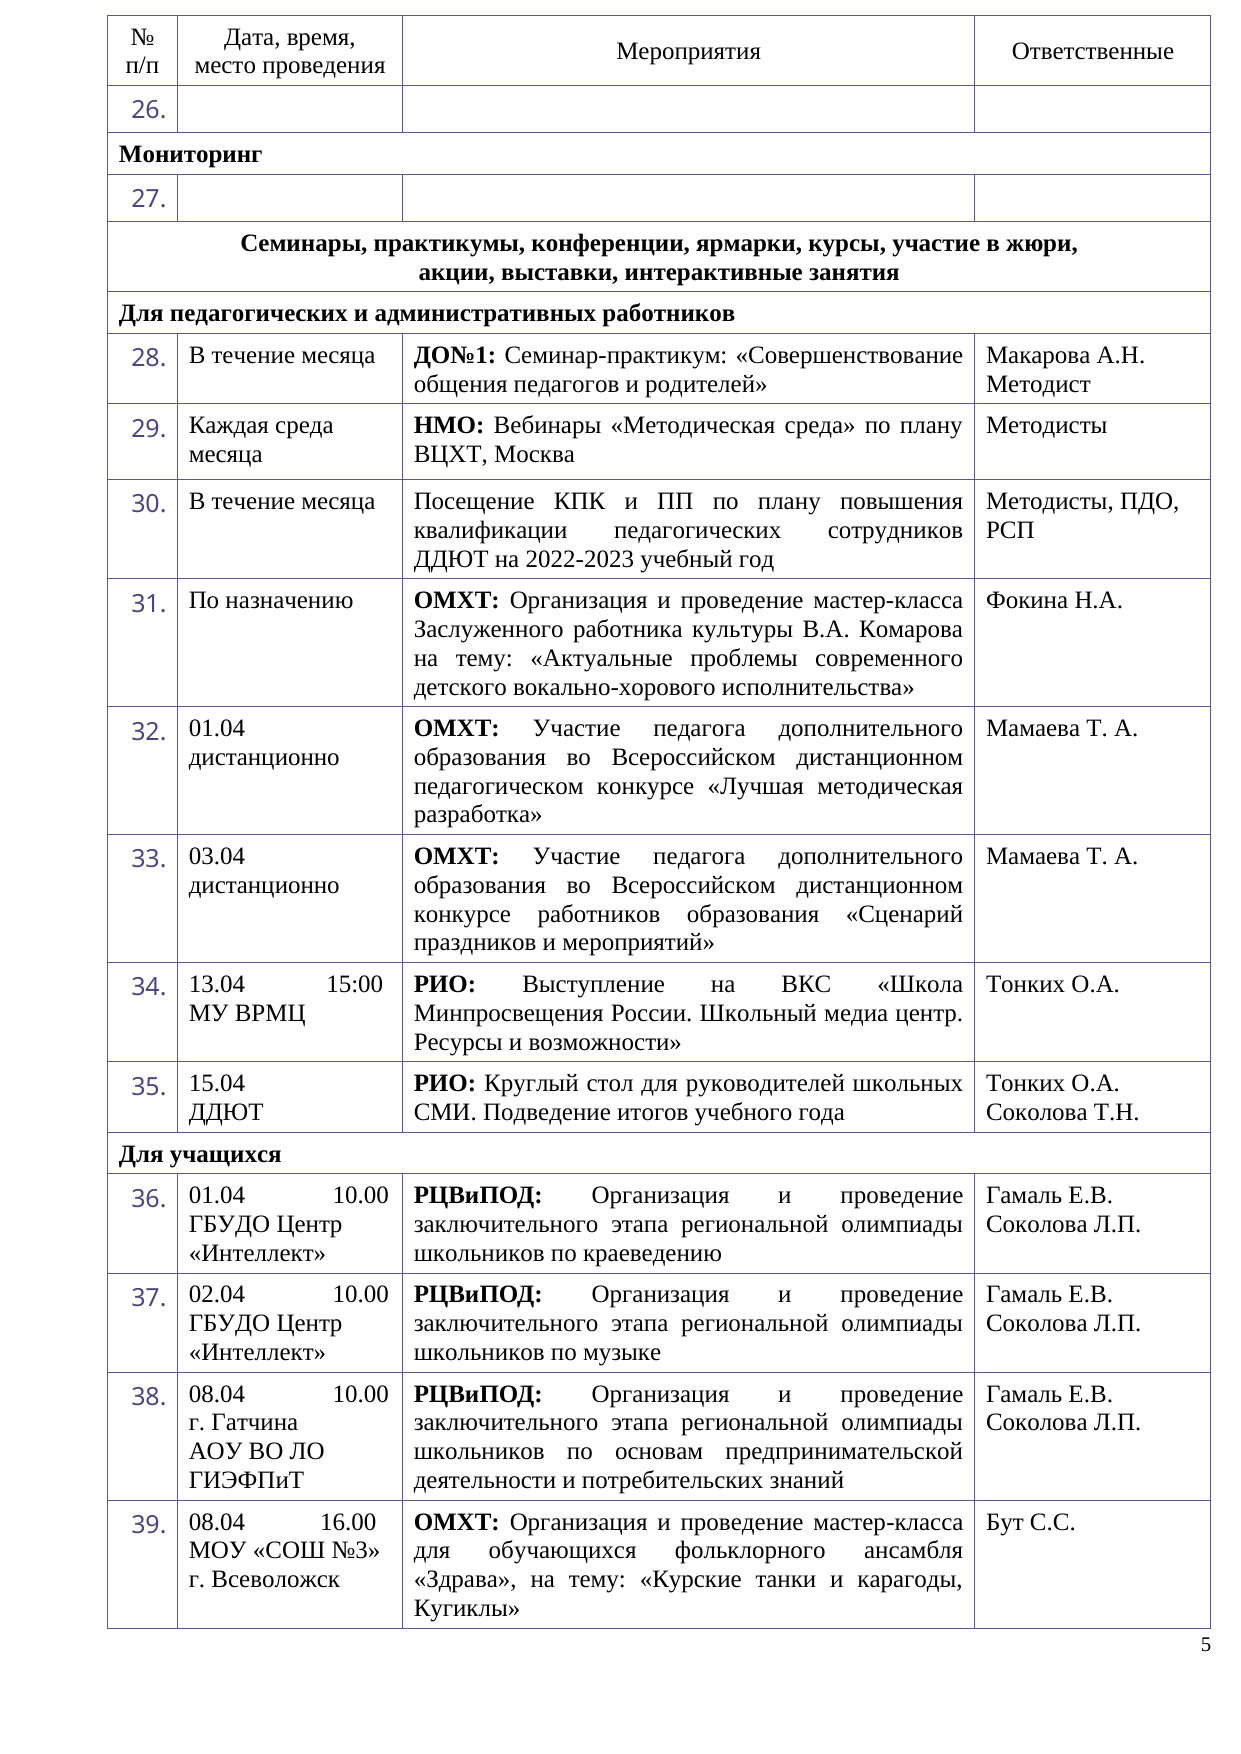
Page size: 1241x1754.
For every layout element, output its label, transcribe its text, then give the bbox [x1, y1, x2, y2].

table_cell ОМХТ: Организация и проведение мастер-класса Заслуженного работника культуры В.А. Комарова на тему: «Актуальные проблемы современного детского вокально-хорового исполнительства» [403, 579, 974, 706]
table_header Мероприятия [403, 16, 974, 85]
table_cell [108, 963, 177, 1061]
table_cell [403, 86, 974, 132]
table_cell 01.04 10.00 ГБУДО Центр «Интеллект» [178, 1174, 402, 1272]
table_cell [108, 835, 177, 962]
table_cell Мониторинг [108, 133, 1210, 174]
table_cell ДО№1: Семинар-практикум: «Совершенствование общения педагогов и родителей» [403, 334, 974, 403]
table_cell [178, 86, 402, 132]
table_cell Гамаль Е.В. Соколова Л.П. [975, 1373, 1210, 1499]
table_cell ОМХТ: Организация и проведение мастер-класса для обучающихся фольклорного ансамбля «Здрава», на тему: «Курские танки и карагоды, Кугиклы» [403, 1501, 974, 1627]
table_cell ОМХТ: Участие педагога дополнительного образования во Всероссийском дистанционном конкурсе работников образования «Сценарий праздников и мероприятий» [403, 835, 974, 962]
table_cell Гамаль Е.В. Соколова Л.П. [975, 1274, 1210, 1372]
table_cell НМО: Вебинары «Методическая среда» по плану ВЦХТ, Москва [403, 404, 974, 479]
table_cell [108, 1373, 177, 1499]
table_cell Для педагогических и административных работников [108, 292, 1210, 333]
table_cell 08.04 16.00 МОУ «СОШ №3» г. Всеволожск [178, 1501, 402, 1627]
table_cell РЦВиПОД: Организация и проведение заключительного этапа региональной олимпиады школьников по основам предпринимательской деятельности и потребительских знаний [403, 1373, 974, 1499]
table_cell [975, 175, 1210, 221]
table_cell [108, 1501, 177, 1627]
table_cell ОМХТ: Участие педагога дополнительного образования во Всероссийском дистанционном педагогическом конкурсе «Лучшая методическая разработка» [403, 707, 974, 834]
table_cell В течение месяца [178, 334, 402, 403]
table_cell 13.04 15:00 МУ ВРМЦ [178, 963, 402, 1061]
table_header Ответственные [975, 16, 1210, 85]
table_cell Гамаль Е.В. Соколова Л.П. [975, 1174, 1210, 1272]
table_cell Методисты [975, 404, 1210, 479]
table_cell Семинары, практикумы, конференции, ярмарки, курсы, участие в жюри, акции, выставки, интерактивные занятия [108, 222, 1210, 291]
table_cell [108, 707, 177, 834]
table_cell [108, 579, 177, 706]
table_cell РЦВиПОД: Организация и проведение заключительного этапа региональной олимпиады школьников по краеведению [403, 1174, 974, 1272]
table_header Дата, время, место проведения [178, 16, 402, 85]
table_cell РИО: Круглый стол для руководителей школьных СМИ. Подведение итогов учебного года [403, 1062, 974, 1132]
table_cell [178, 175, 402, 221]
table_cell РЦВиПОД: Организация и проведение заключительного этапа региональной олимпиады школьников по музыке [403, 1274, 974, 1372]
table_cell [108, 404, 177, 479]
table_cell Бут С.С. [975, 1501, 1210, 1627]
table_cell По назначению [178, 579, 402, 706]
table_cell 01.04 дистанционно [178, 707, 402, 834]
table_cell 08.04 10.00 г. Гатчина АОУ ВО ЛО ГИЭФПиТ [178, 1373, 402, 1499]
table_cell 03.04 дистанционно [178, 835, 402, 962]
table_cell Мамаева Т. А. [975, 835, 1210, 962]
table_cell [403, 175, 974, 221]
table_cell Тонких О.А. Соколова Т.Н. [975, 1062, 1210, 1132]
table_cell Каждая среда месяца [178, 404, 402, 479]
table_cell [108, 480, 177, 578]
table_cell РИО: Выступление на ВКС «Школа Минпросвещения России. Школьный медиа центр. Ресурсы и возможности» [403, 963, 974, 1061]
table_cell [108, 334, 177, 403]
table_cell Для учащихся [108, 1133, 1210, 1173]
table_cell Методисты, ПДО, РСП [975, 480, 1210, 578]
table_cell 02.04 10.00 ГБУДО Центр «Интеллект» [178, 1274, 402, 1372]
table_cell Фокина Н.А. [975, 579, 1210, 706]
table_cell [108, 1274, 177, 1372]
table_cell Макарова А.Н. Методист [975, 334, 1210, 403]
table_cell 15.04 ДДЮТ [178, 1062, 402, 1132]
table_cell [108, 175, 177, 221]
table_header № п/п [108, 16, 177, 85]
table_cell В течение месяца [178, 480, 402, 578]
table_cell [975, 86, 1210, 132]
table_cell [108, 1062, 177, 1132]
table_cell [108, 86, 177, 132]
table_cell Посещение КПК и ПП по плану повышения квалификации педагогических сотрудников ДДЮТ на 2022-2023 учебный год [403, 480, 974, 578]
table_cell [108, 1174, 177, 1272]
table_cell Мамаева Т. А. [975, 707, 1210, 834]
table_cell Тонких О.А. [975, 963, 1210, 1061]
